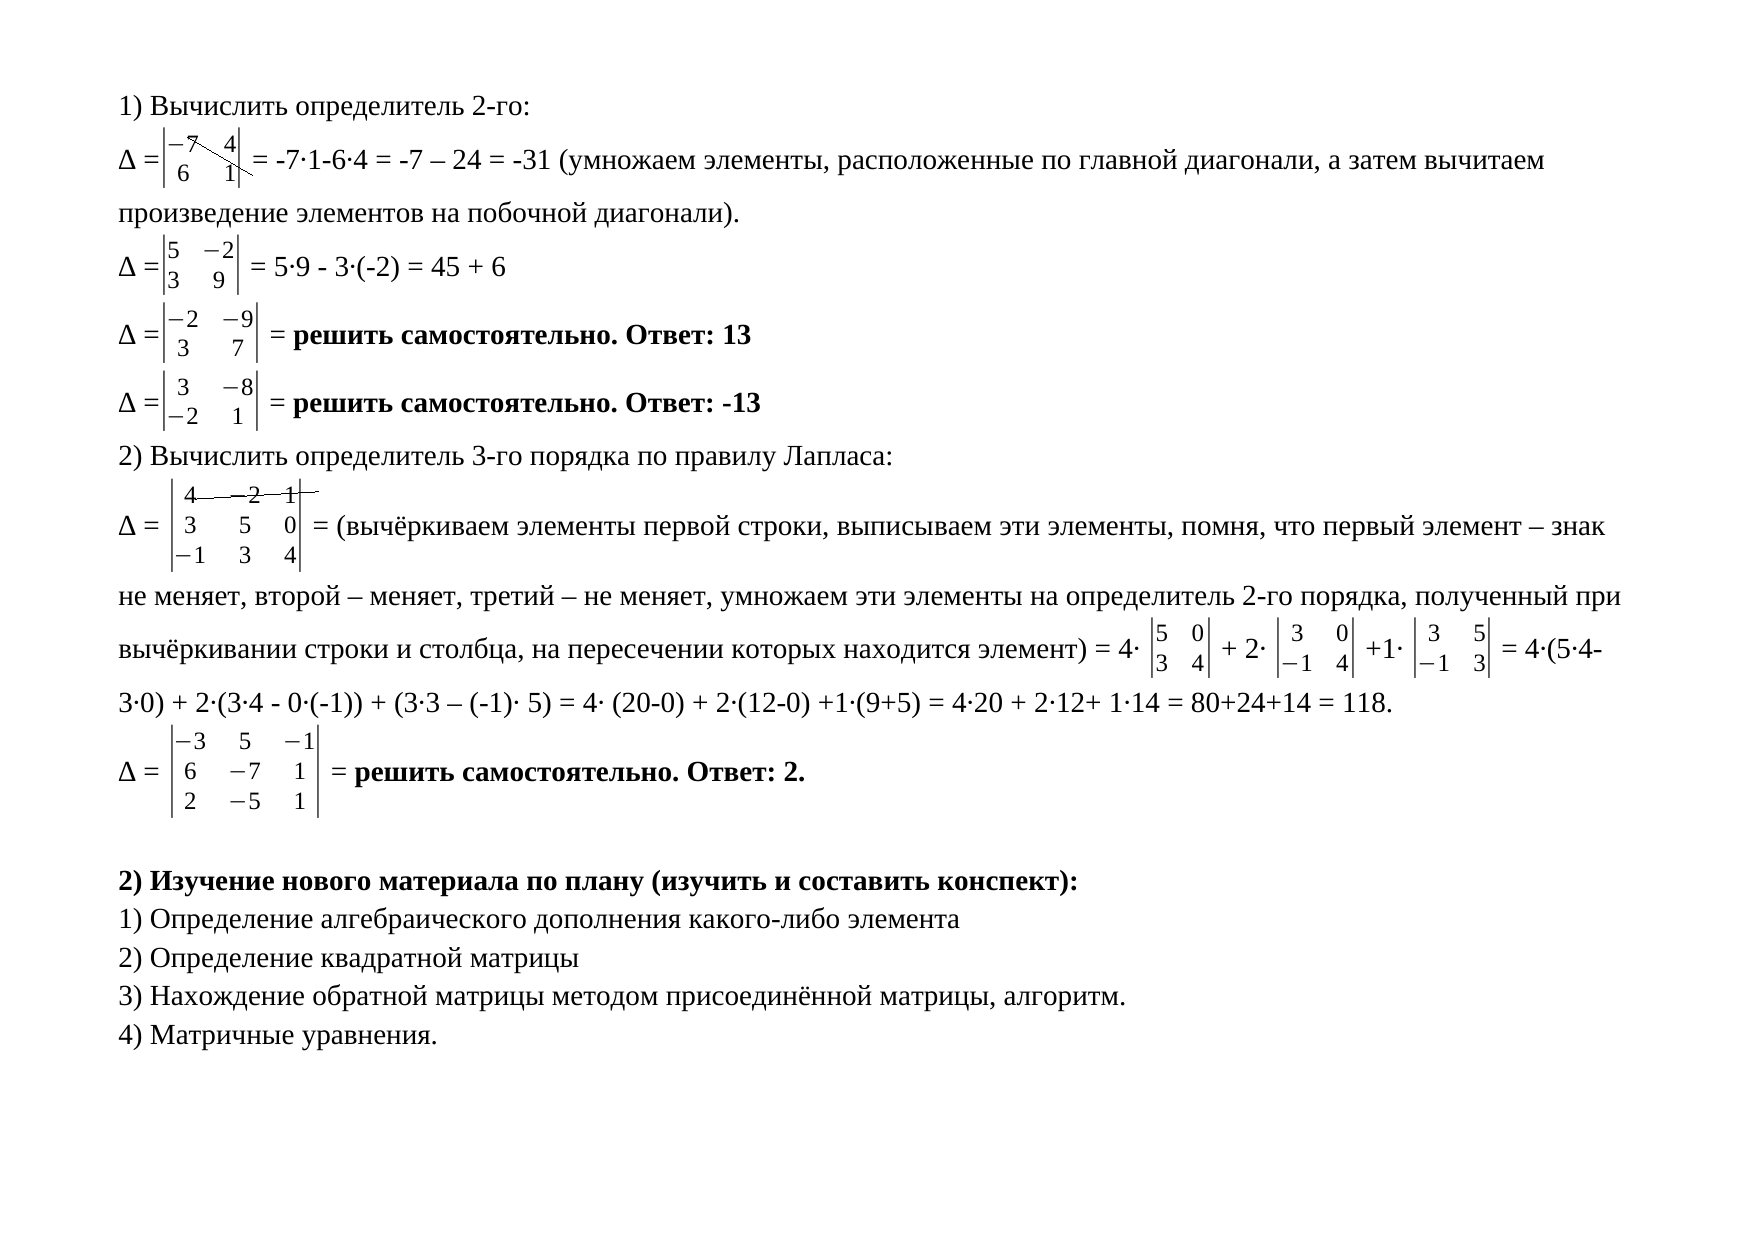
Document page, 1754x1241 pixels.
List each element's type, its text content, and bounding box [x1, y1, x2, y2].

text 2) Вычислить определитель 3-го порядка по правилу Лапласа: [118, 438, 1636, 472]
text 2) Определение квадратной матрицы [118, 940, 1636, 973]
text 2) Изучение нового материала по плану (изучить и составить конспект): [118, 863, 1636, 896]
text 1) Определение алгебраического дополнения какого-либо элемента [118, 901, 1636, 935]
text 1) Вычислить определитель 2-го: [118, 88, 1636, 122]
text ∆ = = -7∙1-6∙4 = -7 – 24 = -31 (умножаем элементы, расположенные по главной диагонали, а затем вычитаем произведение элементов на побочной диагонали). [118, 127, 1636, 229]
text ∆ = = решить самостоятельно. Ответ: 13 [118, 302, 1636, 365]
text ∆ = = 5∙9 - 3∙(-2) = 45 + 6 [118, 234, 1636, 297]
text ∆ = = решить самостоятельно. Ответ: 2. [118, 723, 1636, 819]
text ∆ = = решить самостоятельно. Ответ: -13 [118, 370, 1636, 433]
text ∆ = = (вычёркиваем элементы первой строки, выписываем эти элементы, помня, что первый элемент – знак не меняет, второй – меняет, третий – не меняет, умножаем эти элементы на определитель 2-го порядка, полученный при вычёркивании строки и столбца, на пересечении которых находится элемент) = 4∙ + 2∙ +1∙ = 4∙(5∙4-3∙0) + 2∙(3∙4 - 0∙(-1)) + (3∙3 – (-1)∙ 5) = 4∙ (20-0) + 2∙(12-0) +1∙(9+5) = 4∙20 + 2∙12+ 1∙14 = 80+24+14 = 118. [118, 477, 1636, 718]
text 3) Нахождение обратной матрицы методом присоединённой матрицы, алгоритм. [118, 978, 1636, 1012]
text 4) Матричные уравнения. [118, 1017, 1636, 1050]
